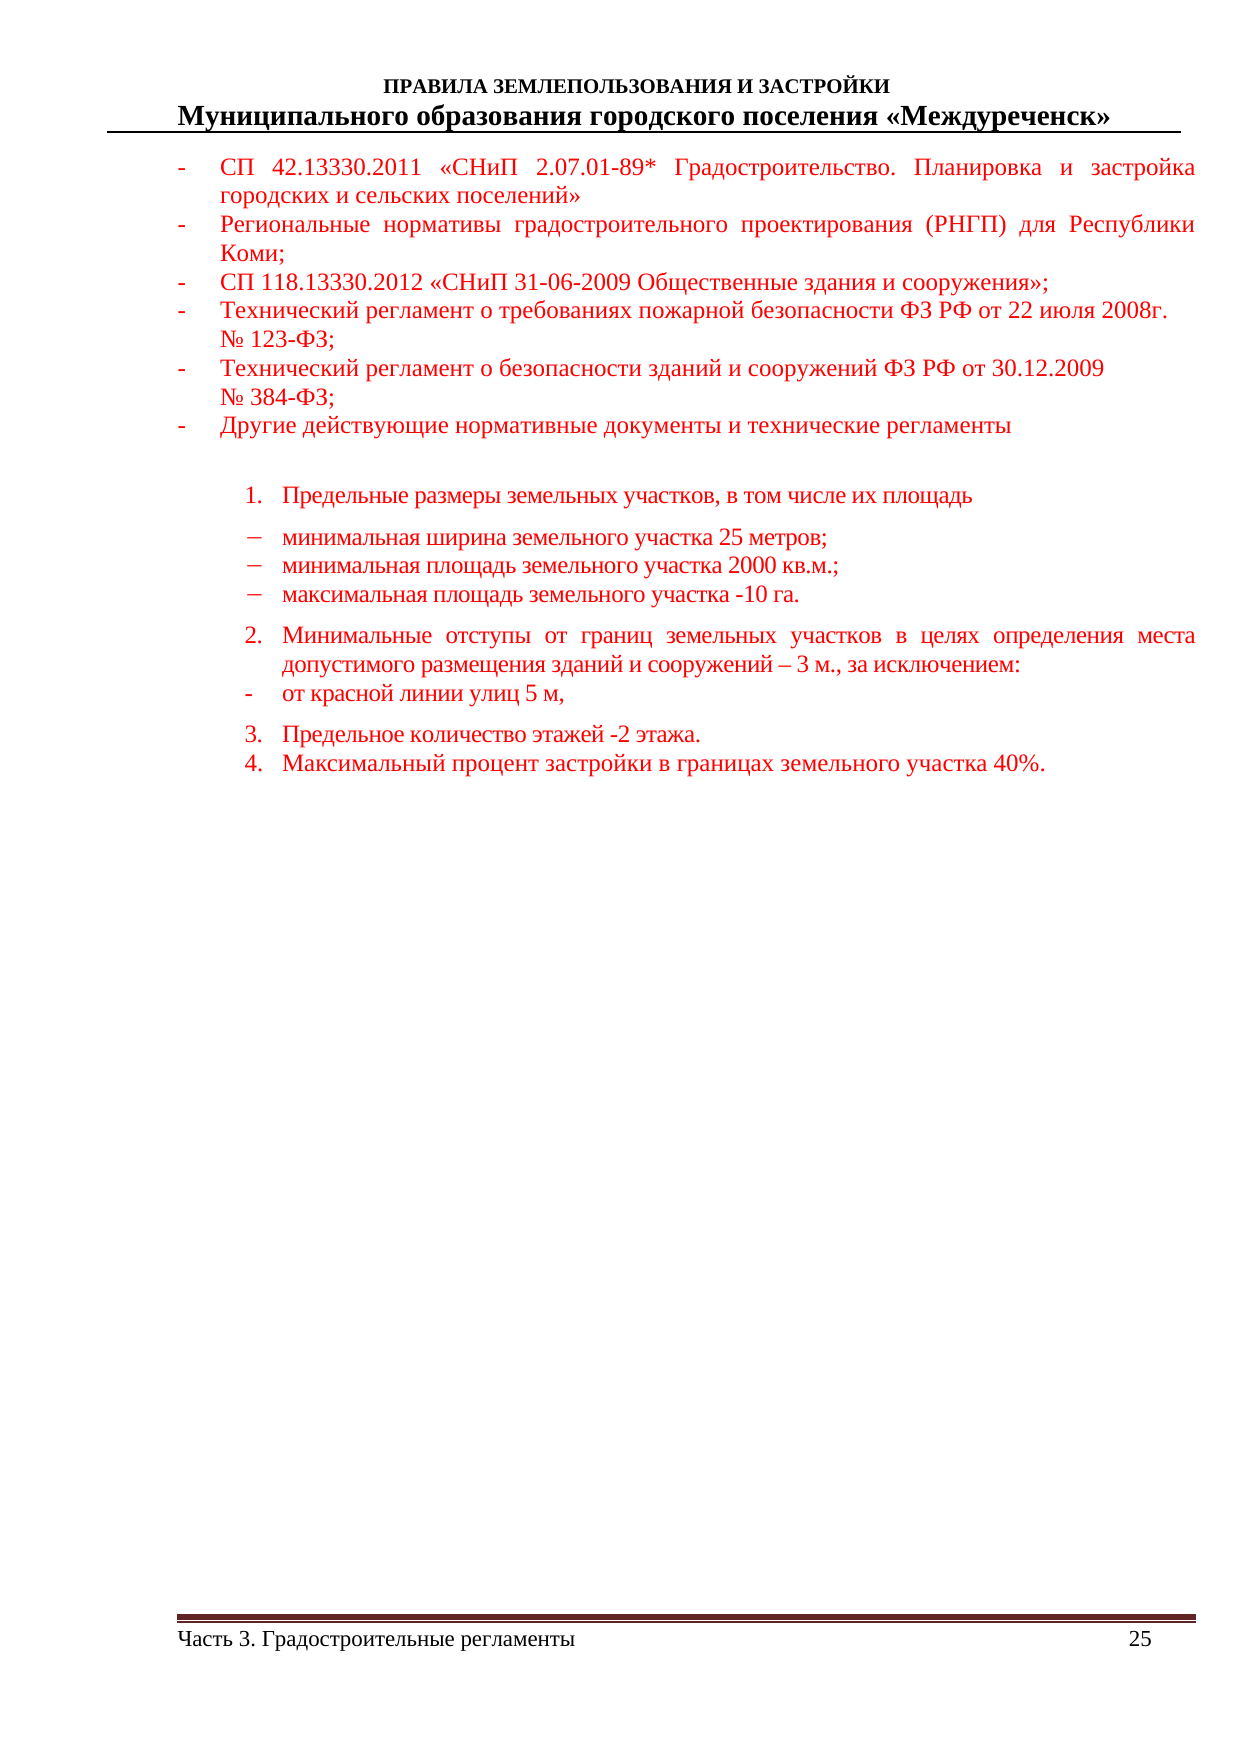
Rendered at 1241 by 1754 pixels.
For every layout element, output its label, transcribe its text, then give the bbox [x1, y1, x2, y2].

list Технический регламент о требованиях пожарной безопасности ФЗ РФ от 22 июля 2008г. [177, 295, 1196, 324]
list максимальная площадь земельного участка -10 га. [244, 579, 1196, 608]
list от красной линии улиц 5 м, [244, 678, 1196, 707]
list СП 42.13330.2011 «СНиП 2.07.01-89* Градостроительство. Планировка и застройка городских и сельских поселений» [177, 152, 1196, 209]
list минимальная ширина земельного участка 25 метров; [244, 522, 1196, 550]
list СП 118.13330.2012 «СНиП 31-06-2009 Общественные здания и сооружения»; [177, 267, 1196, 295]
list минимальная площадь земельного участка 2000 кв.м.; [244, 550, 1196, 579]
list Минимальные отступы от границ земельных участков в целях определения места допустимого размещения зданий и сооружений – 3 м., за исключением: [244, 620, 1196, 678]
list Максимальный процент застройки в границах земельного участка 40%. [244, 748, 1196, 777]
list Другие действующие нормативные документы и технические регламенты [177, 410, 1196, 439]
list Предельное количество этажей -2 этажа. [244, 719, 1196, 748]
list Технический регламент о безопасности зданий и сооружений ФЗ РФ от 30.12.2009 [177, 353, 1196, 382]
list Региональные нормативы градостроительного проектирования (РНГП) для Республики Коми; [177, 209, 1196, 267]
text № 123-ФЗ; [220, 324, 1196, 353]
text № 384-ФЗ; [220, 382, 1196, 410]
list Предельные размеры земельных участков, в том числе их площадь [244, 480, 1196, 509]
